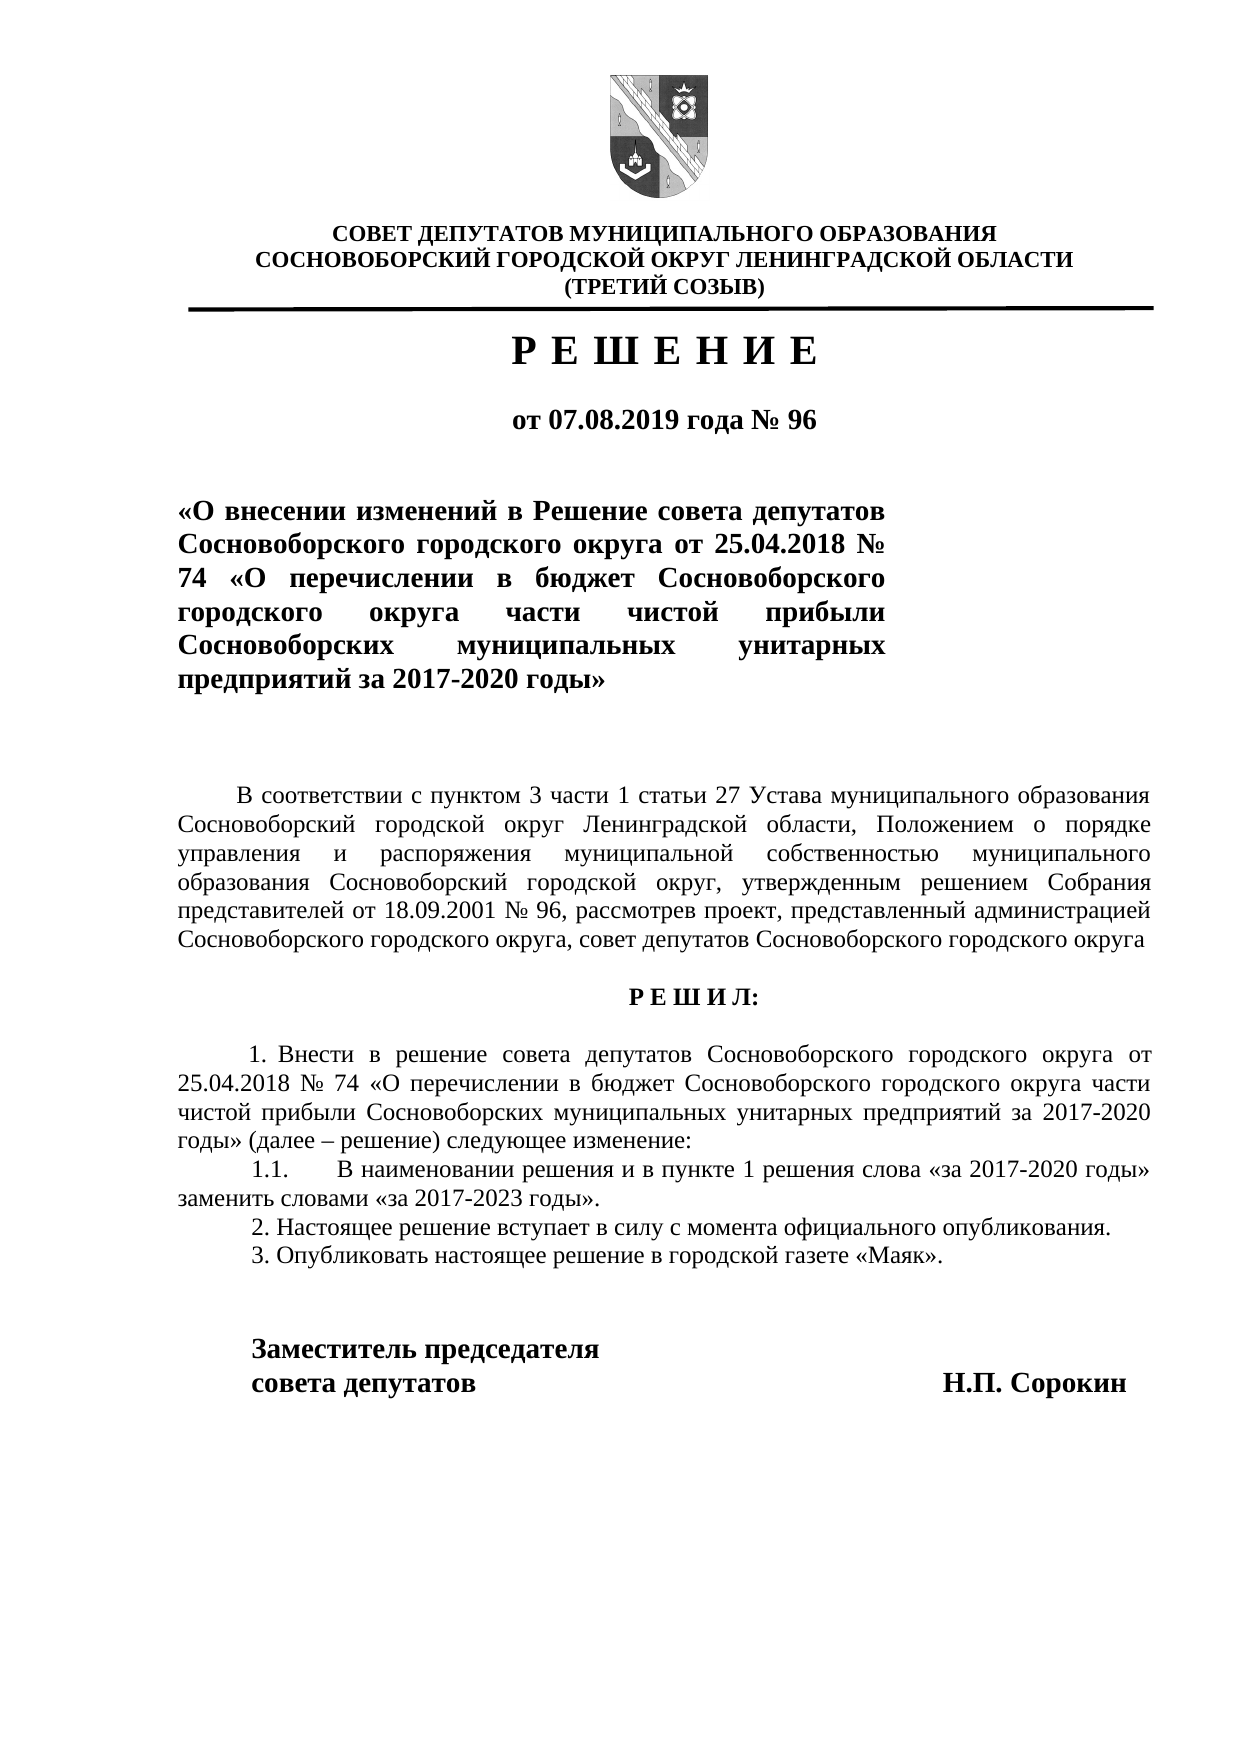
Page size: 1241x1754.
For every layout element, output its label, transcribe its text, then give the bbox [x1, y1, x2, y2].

text 3. Опубликовать настоящее решение в городской газете «Маяк». [177, 1241, 1152, 1269]
text (ТРЕТИЙ СОЗЫВ) [177, 273, 1152, 299]
text от 07.08.2019 года № 96 [177, 402, 1152, 436]
text Р Е Ш Е Н И Е [177, 325, 1152, 373]
picture [610, 73, 710, 201]
text СОСНОВОБОРСКИЙ ГОРОДСКОЙ ОКРУГ ЛЕНИНГРАДСКОЙ ОБЛАСТИ [177, 246, 1152, 273]
text Заместитель председателя [177, 1332, 1152, 1365]
text В соответствии с пунктом 3 части 1 статьи 27 Устава муниципального образования Сосновоборский городской округ Ленинградской области, Положением о порядке управления и распоряжения муниципальной собственностью муниципального образования Сосновоборский городской округ, утвержденным решением Собрания представителей от 18.09.2001 № 96, рассмотрев проект, представленный администрацией Сосновоборского городского округа, совет депутатов Сосновоборского городского округа [177, 781, 1152, 953]
list Внести в решение совета депутатов Сосновоборского городского округа от 25.04.2018 № 74 «О перечислении в бюджет Сосновоборского городского округа части чистой прибыли Сосновоборских муниципальных унитарных предприятий за 2017-2020 годы» (далее – решение) следующее изменение: [177, 1039, 1152, 1154]
text совета депутатов Н.П. Сорокин [177, 1365, 1152, 1399]
text Р Е Ш И Л: [177, 982, 1152, 1011]
text 2. Настоящее решение вступает в силу с момента официального опубликования. [177, 1212, 1152, 1241]
text «О внесении изменений в Решение совета депутатов Сосновоборского городского округа от 25.04.2018 № 74 «О перечислении в бюджет Сосновоборского городского округа части чистой прибыли Сосновоборских муниципальных унитарных предприятий за 2017-2020 годы» [177, 493, 886, 694]
list В наименовании решения и в пункте 1 решения слова «за 2017-2020 годы» заменить словами «за 2017-2023 годы». [177, 1154, 1152, 1212]
text СОВЕТ ДЕПУТАТОВ МУНИЦИПАЛЬНОГО ОБРАЗОВАНИЯ [177, 220, 1152, 246]
